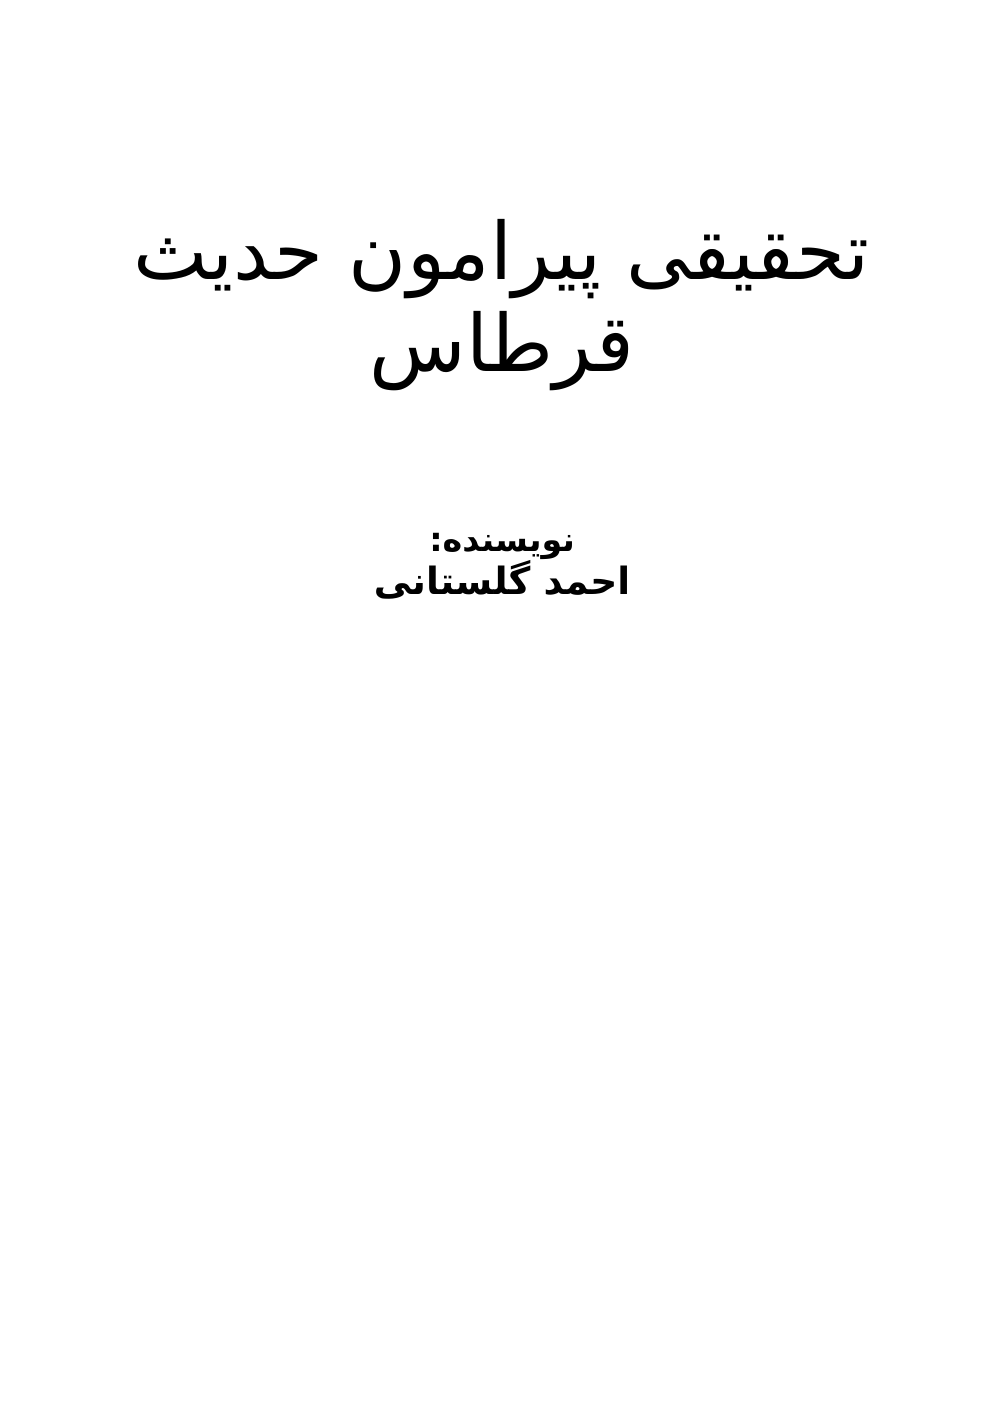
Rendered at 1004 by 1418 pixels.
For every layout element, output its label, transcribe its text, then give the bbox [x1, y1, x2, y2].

text نویسنده: [112, 521, 892, 560]
text تحقیقی پیرامون حدیث قرطاس [112, 206, 892, 390]
text احمد گلستانی [112, 560, 892, 603]
